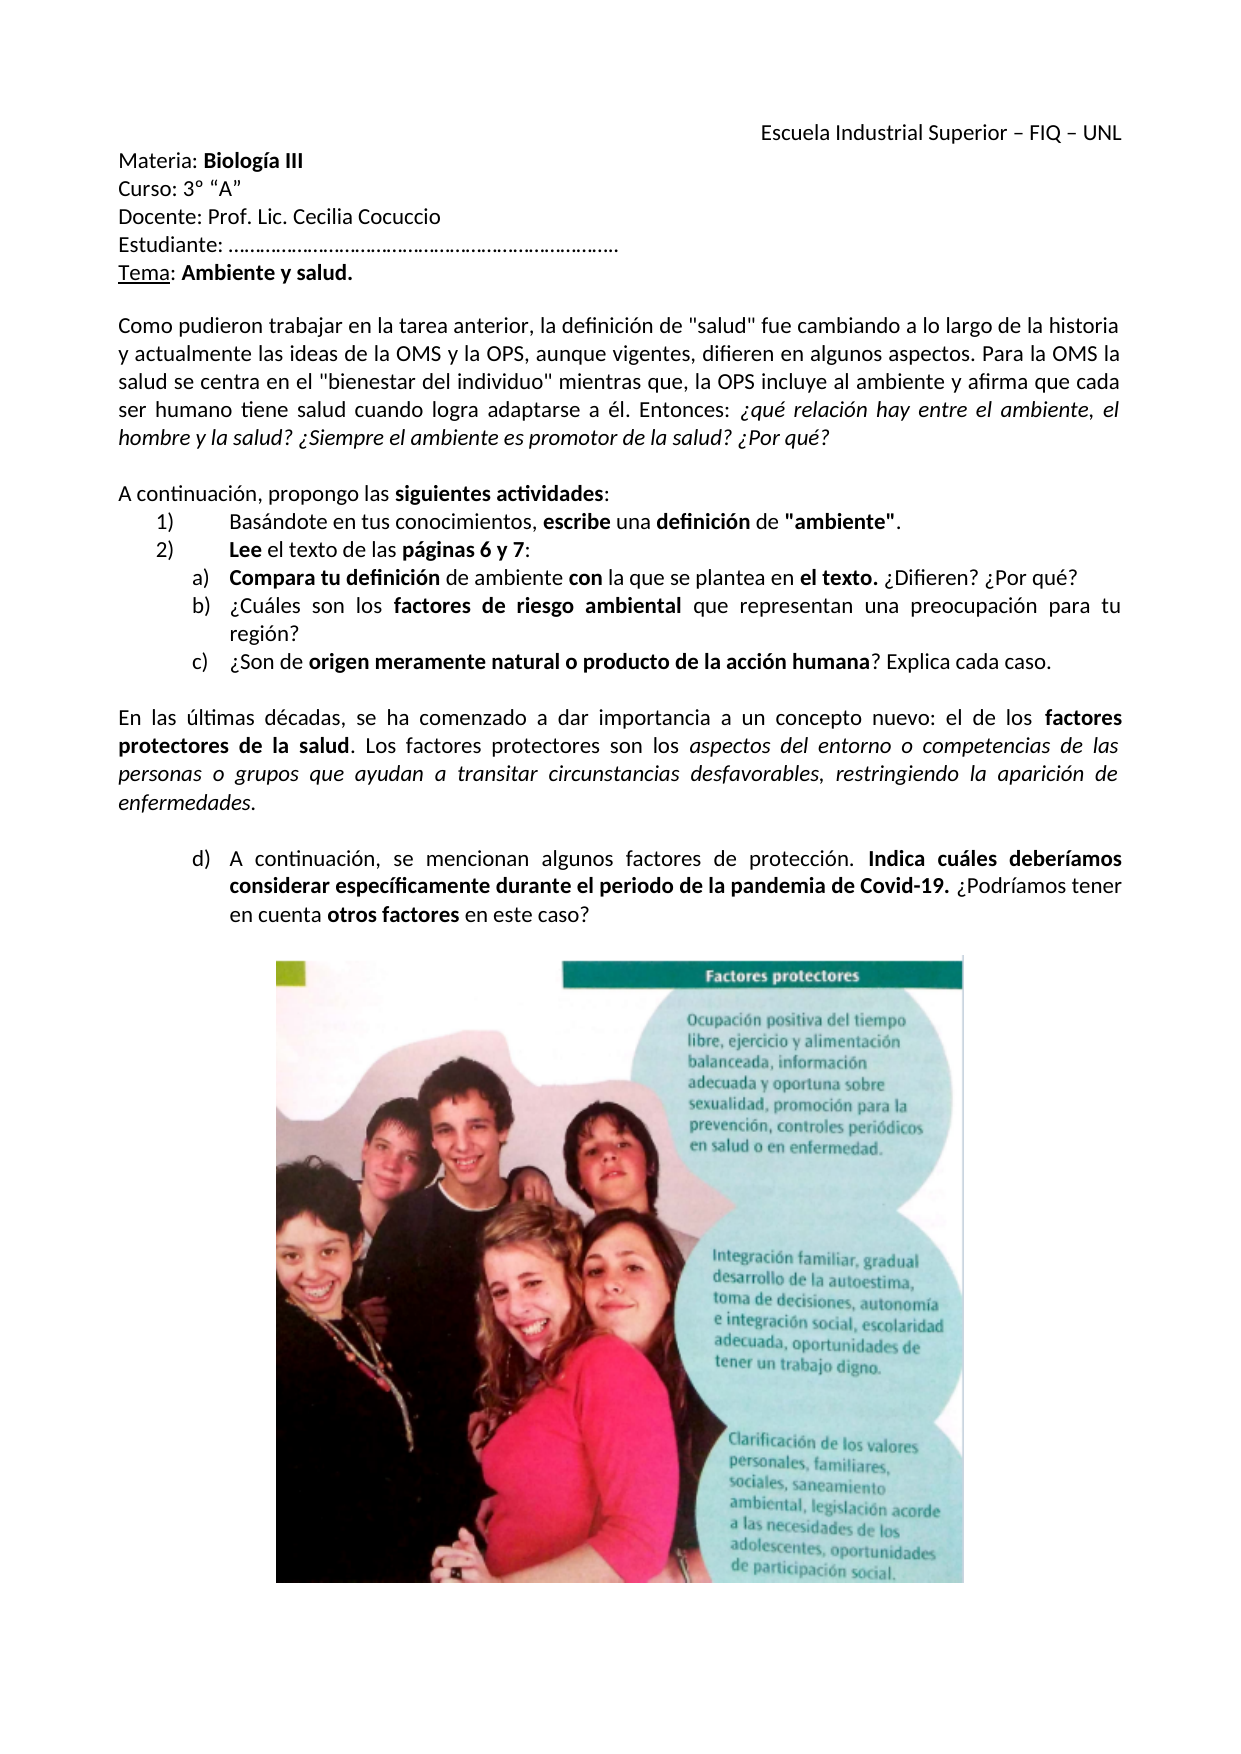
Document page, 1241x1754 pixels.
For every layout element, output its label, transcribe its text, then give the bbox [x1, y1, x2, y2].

text Escuela Industrial Superior – FIQ – UNL [118, 118, 1122, 146]
list Basándote en tus conocimientos, escribe una definición de "ambiente". [156, 507, 1122, 535]
text Como pudieron trabajar en la tarea anterior, la definición de "salud" fue cambiando a lo largo de la historia y actualmente las ideas de la OMS y la OPS, aunque vigentes, difieren en algunos aspectos. Para la OMS la salud se centra en el "bienestar del individuo" mientras que, la OPS incluye al ambiente y afirma que cada ser humano tiene salud cuando logra adaptarse a él. Entonces: ¿qué relación hay entre el ambiente, el hombre y la salud? ¿Siempre el ambiente es promotor de la salud? ¿Por qué? [118, 311, 1122, 451]
text A continuación, propongo las siguientes actividades: [118, 479, 1122, 507]
text Docente: Prof. Lic. Cecilia Cocuccio [118, 202, 1122, 230]
list ¿Cuáles son los factores de riesgo ambiental que representan una preocupación para tu región? [192, 591, 1122, 647]
list ¿Son de origen meramente natural o producto de la acción humana? Explica cada caso. [192, 647, 1122, 676]
text Estudiante: ……………………………………………………………….. [118, 230, 1122, 258]
text Curso: 3º “A” [118, 174, 1122, 202]
list Lee el texto de las páginas 6 y 7: [156, 535, 1122, 563]
picture [276, 955, 964, 1583]
list A continuación, se mencionan algunos factores de protección. Indica cuáles deberíamos considerar específicamente durante el periodo de la pandemia de Covid-19. ¿Podríamos tener en cuenta otros factores en este caso? [192, 844, 1122, 928]
text En las últimas décadas, se ha comenzado a dar importancia a un concepto nuevo: el de los factores protectores de la salud. Los factores protectores son los aspectos del entorno o competencias de las personas o grupos que ayudan a transitar circunstancias desfavorables, restringiendo la aparición de enfermedades. [118, 703, 1122, 816]
text Tema: Ambiente y salud. [118, 258, 1122, 286]
text Materia: Biología III [118, 146, 1122, 174]
list Compara tu definición de ambiente con la que se plantea en el texto. ¿Difieren? ¿Por qué? [192, 563, 1122, 591]
